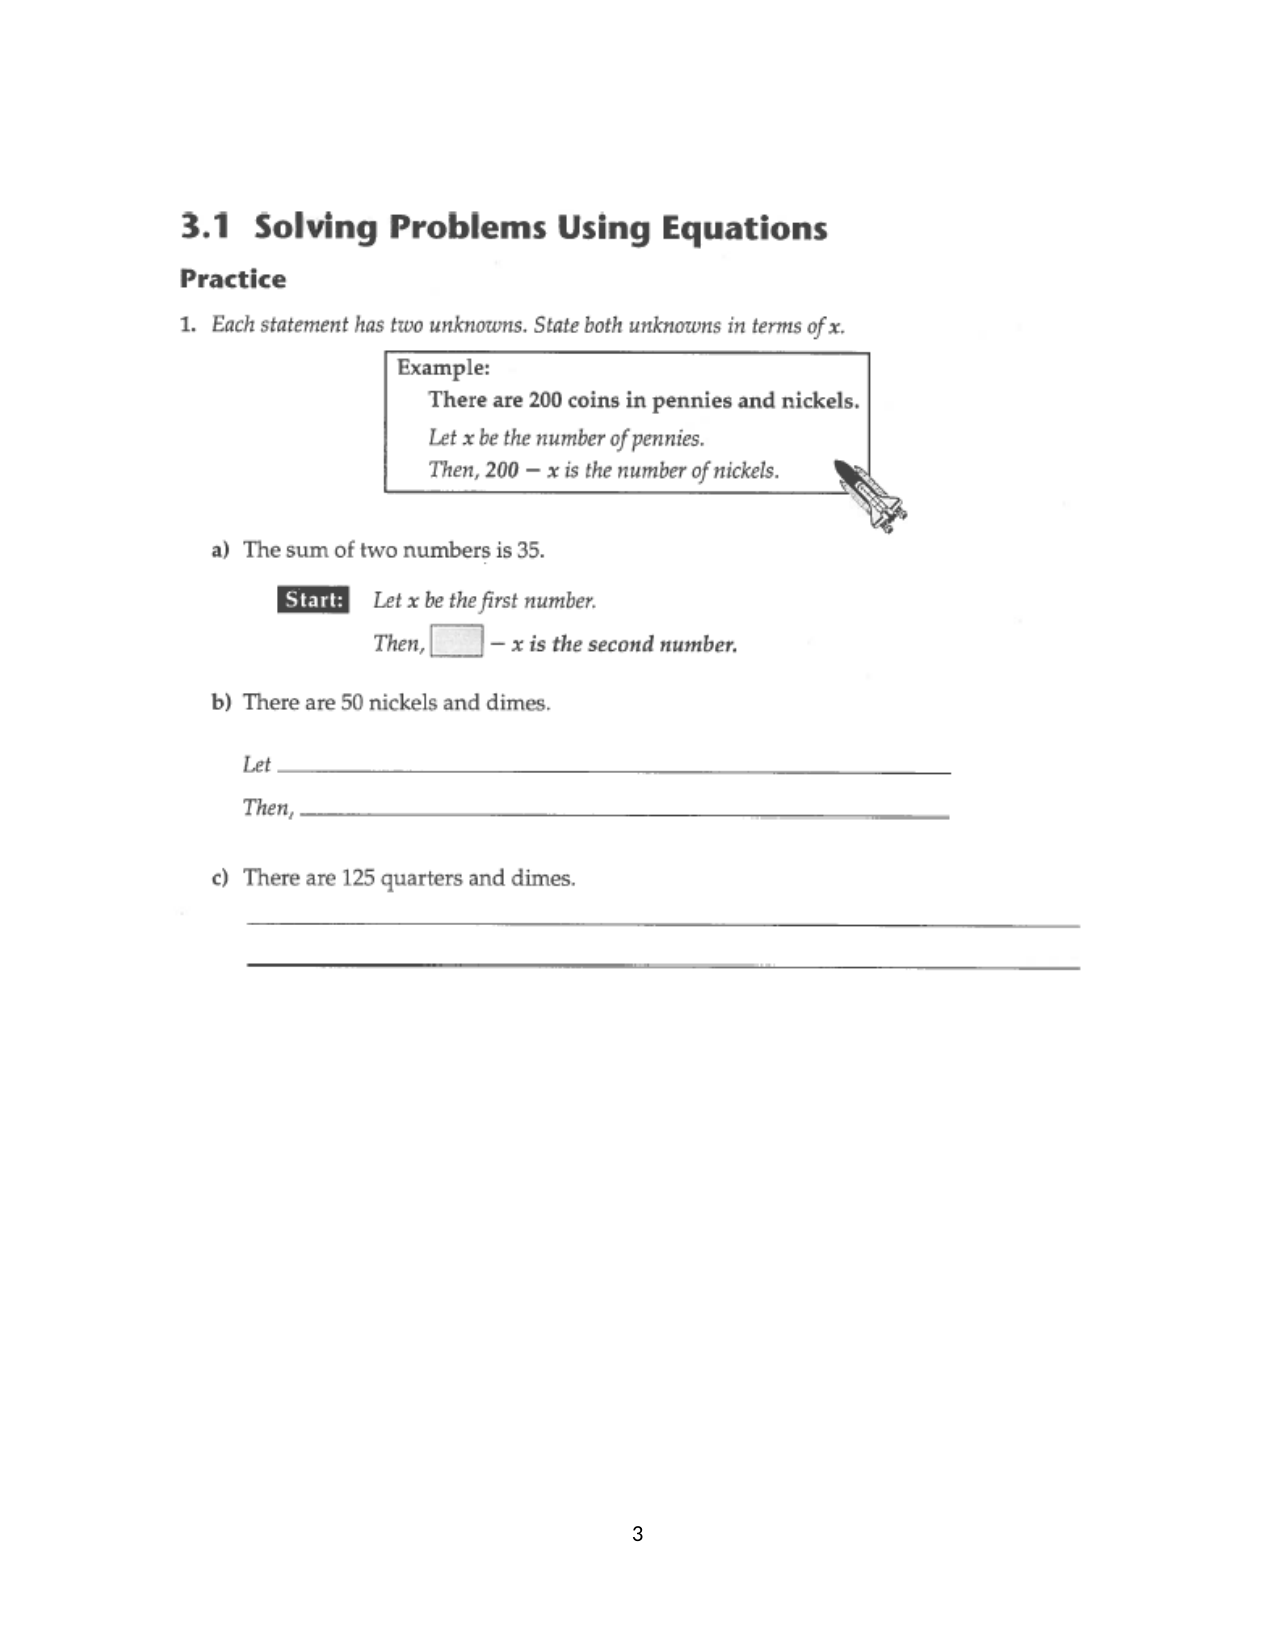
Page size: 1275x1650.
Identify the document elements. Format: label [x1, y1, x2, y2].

picture [150, 203, 1092, 980]
